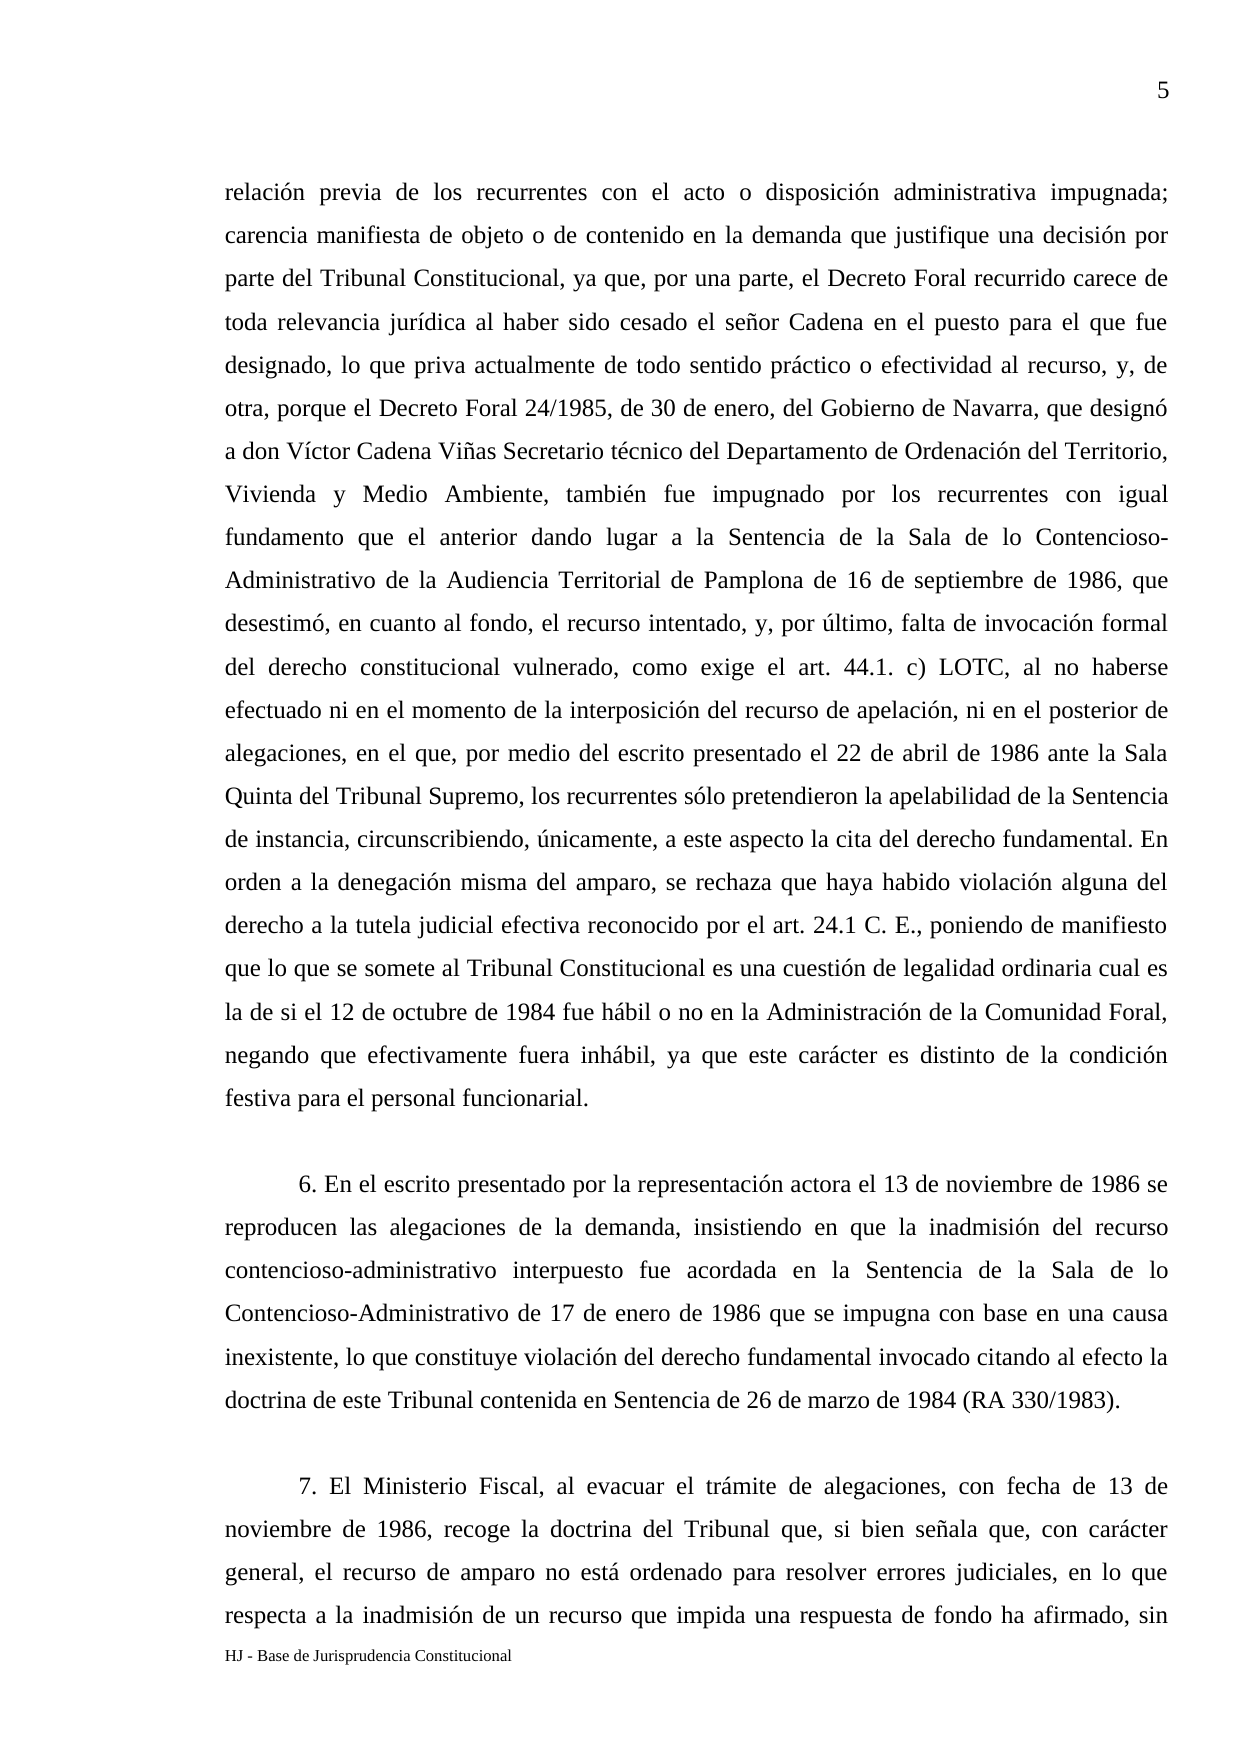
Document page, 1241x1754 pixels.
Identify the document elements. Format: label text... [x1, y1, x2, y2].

text 6. En el escrito presentado por la representación actora el 13 de noviembre de 1986 se reproducen las alegaciones de la demanda, insistiendo en que la inadmisión del recurso contencioso-administrativo interpuesto fue acordada en la Sentencia de la Sala de lo Contencioso-Administrativo de 17 de enero de 1986 que se impugna con base en una causa inexistente, lo que constituye violación del derecho fundamental invocado citando al efecto la doctrina de este Tribunal contenida en Sentencia de 26 de marzo de 1984 (RA 330/1983). [224, 1169, 1169, 1413]
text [224, 177, 1169, 1112]
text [224, 1471, 1169, 1629]
